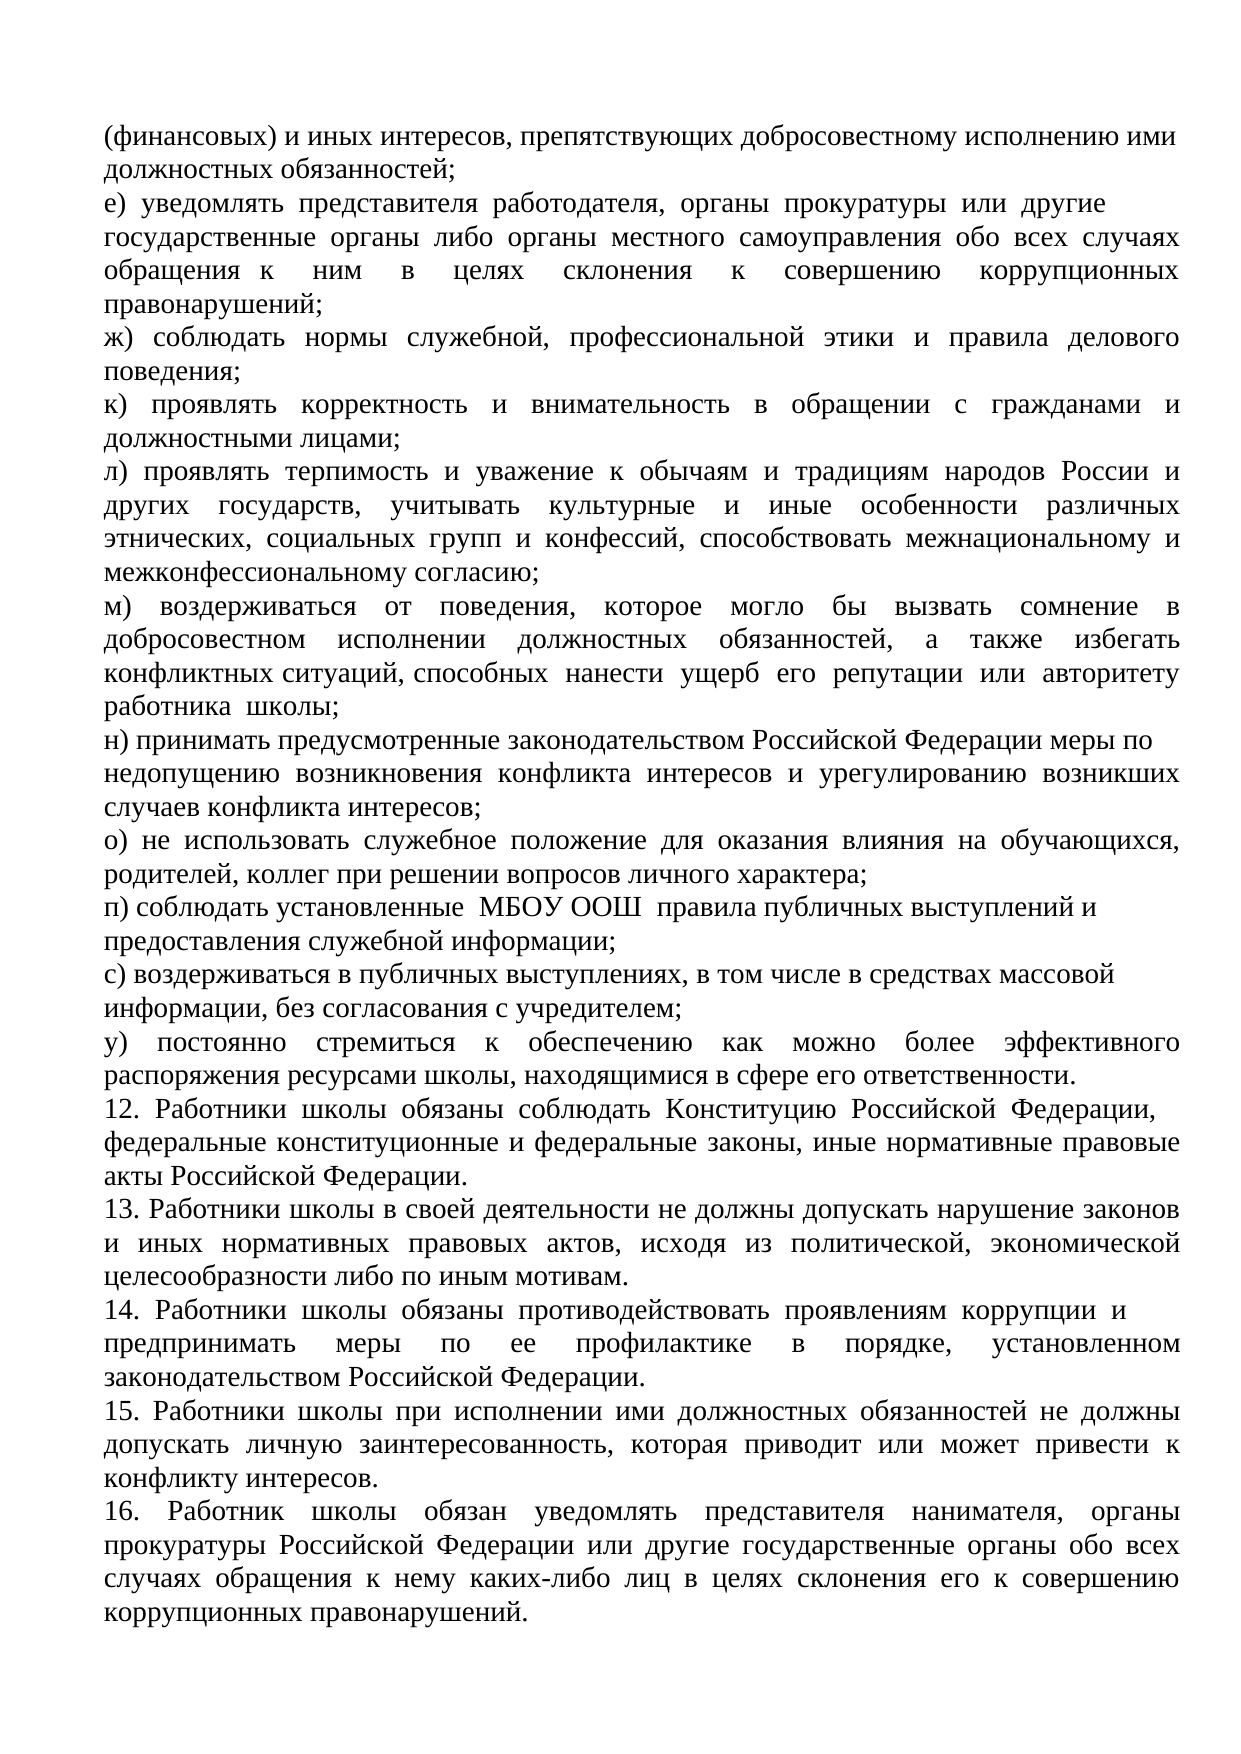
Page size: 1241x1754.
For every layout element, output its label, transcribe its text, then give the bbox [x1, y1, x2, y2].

text 16. Работник школы обязан уведомлять представителя нанимателя, органы прокуратуры Российской Федерации или другие государственные органы обо всех случаях обращения к нему каких-либо лиц в целях склонения его к совершению коррупционных правонарушений. [103, 1493, 1181, 1627]
text 15. Работники школы при исполнении ими должностных обязанностей не должны допускать личную заинтересованность, которая приводит или может привести к конфликту интересов. [103, 1393, 1181, 1493]
text е) уведомлять представителя работодателя, органы прокуратуры или другие [103, 185, 1181, 219]
text предоставления служебной информации; [103, 923, 1181, 957]
text н) принимать предусмотренные законодательством Российской Федерации меры по [103, 722, 1181, 755]
text у) постоянно стремиться к обеспечению как можно более эффективного распоряжения ресурсами школы, находящимися в сфере его ответственности. [103, 1024, 1181, 1091]
text м) воздерживаться от поведения, которое могло бы вызвать сомнение в добросовестном исполнении должностных обязанностей, а также избегать конфликтных ситуаций, способных нанести ущерб его репутации или авторитету работника школы; [103, 588, 1181, 722]
text 12. Работники школы обязаны соблюдать Конституцию Российской Федерации, [103, 1091, 1181, 1124]
text к) проявлять корректность и внимательность в обращении с гражданами и должностными лицами; [103, 386, 1181, 453]
text ж) соблюдать нормы служебной, профессиональной этики и правила делового поведения; [103, 319, 1181, 386]
text федеральные конституционные и федеральные законы, иные нормативные правовые акты Российской Федерации. [103, 1124, 1181, 1191]
text п) соблюдать установленные МБОУ ООШ правила публичных выступлений и [103, 889, 1181, 923]
text (финансовых) и иных интересов, препятствующих добросовестному исполнению ими [103, 118, 1181, 152]
text л) проявлять терпимость и уважение к обычаям и традициям народов России и других государств, учитывать культурные и иные особенности различных этнических, социальных групп и конфессий, способствовать межнациональному и межконфессиональному согласию; [103, 453, 1181, 588]
text недопущению возникновения конфликта интересов и урегулированию возникших случаев конфликта интересов; [103, 755, 1181, 822]
text с) воздерживаться в публичных выступлениях, в том числе в средствах массовой [103, 957, 1181, 990]
text 13. Работники школы в своей деятельности не должны допускать нарушение законов и иных нормативных правовых актов, исходя из политической, экономической целесообразности либо по иным мотивам. [103, 1191, 1181, 1292]
text информации, без согласования с учредителем; [103, 990, 1181, 1024]
text предпринимать меры по ее профилактике в порядке, установленном законодательством Российской Федерации. [103, 1326, 1181, 1393]
text о) не использовать служебное положение для оказания влияния на обучающихся, родителей, коллег при решении вопросов личного характера; [103, 822, 1181, 889]
text государственные органы либо органы местного самоуправления обо всех случаях обращения к ним в целях склонения к совершению коррупционных правонарушений; [103, 219, 1181, 319]
text 14. Работники школы обязаны противодействовать проявлениям коррупции и [103, 1292, 1181, 1326]
text должностных обязанностей; [103, 152, 1181, 185]
